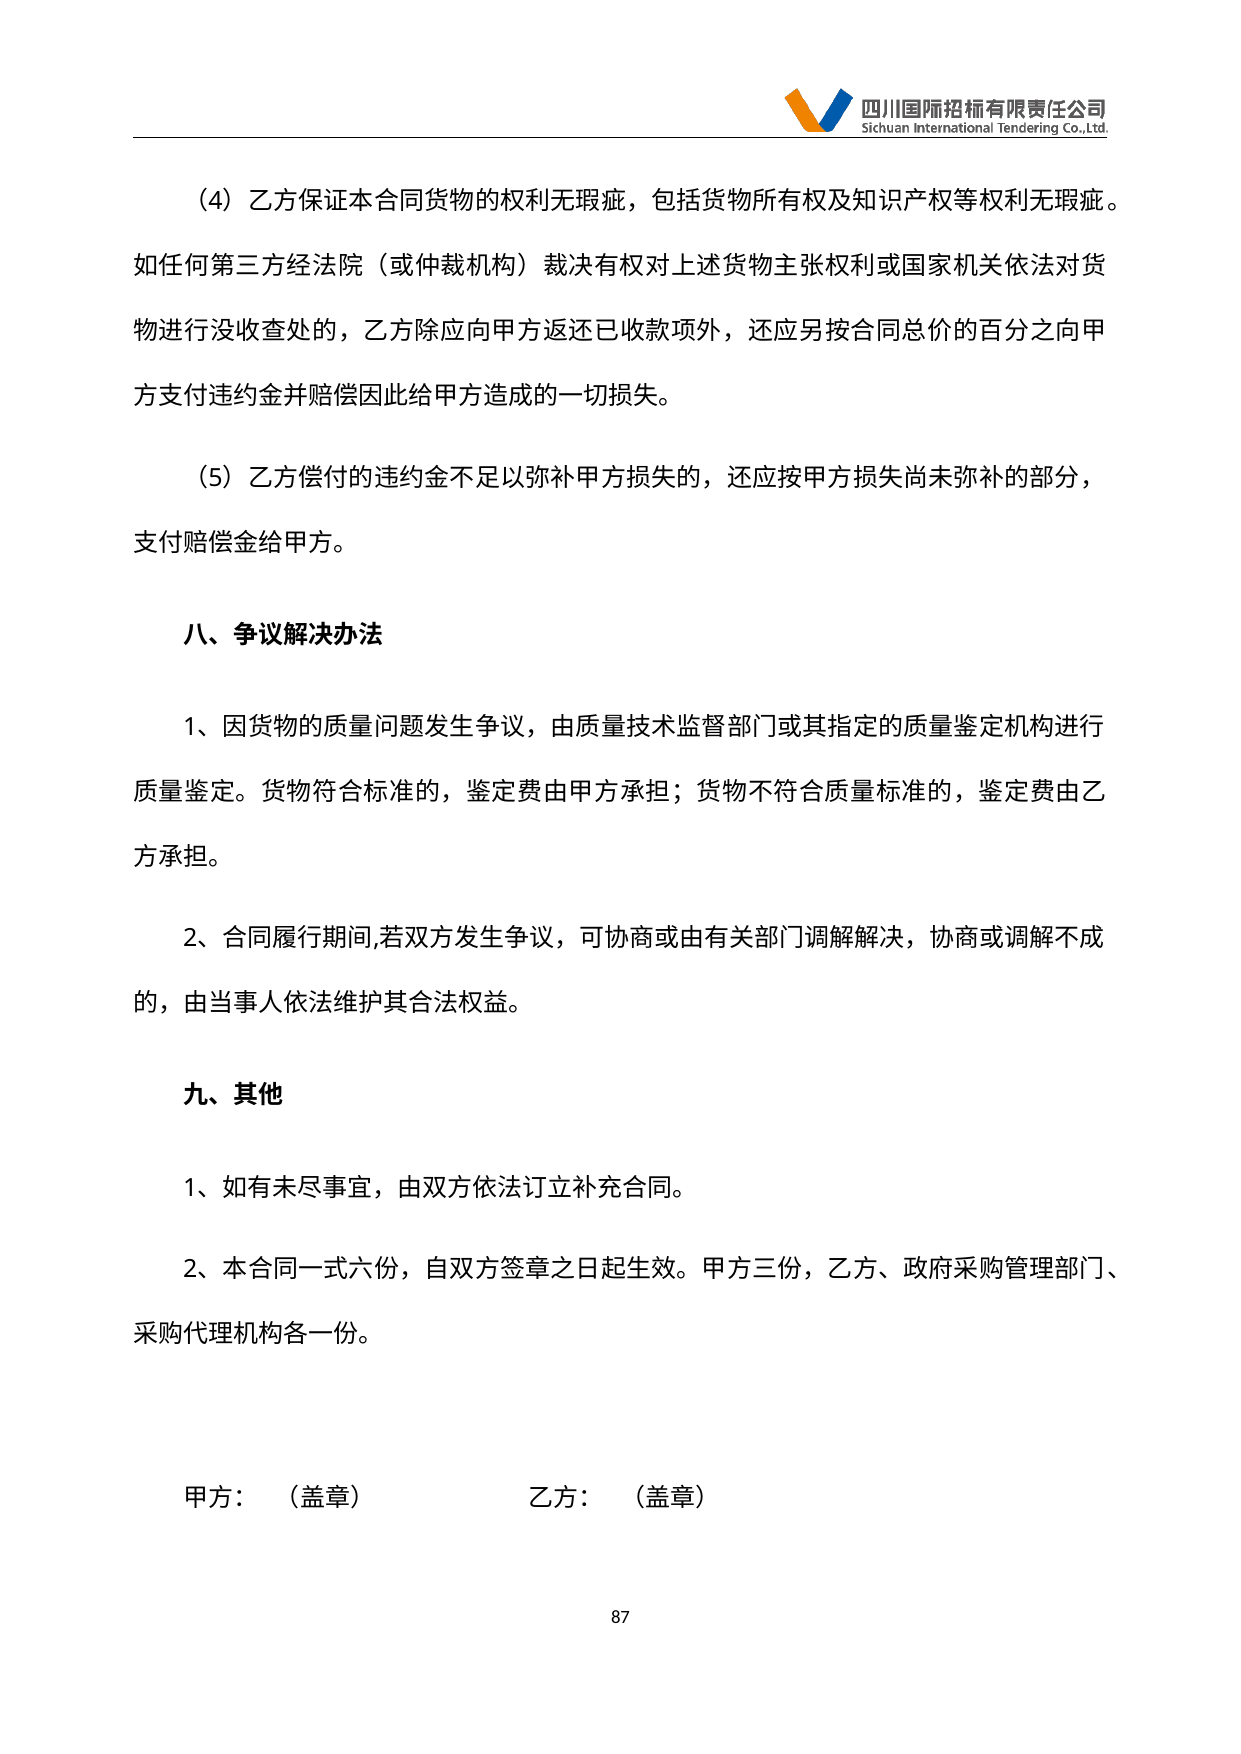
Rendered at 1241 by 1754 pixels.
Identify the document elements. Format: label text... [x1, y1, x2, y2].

subtitle 九、其他 [133, 1061, 1107, 1126]
text 1、如有未尽事宜，由双方依法订立补充合同。 [133, 1153, 1107, 1218]
subtitle 八、争议解决办法 [133, 600, 1107, 665]
text 2、本合同一式六份，自双方签章之日起生效。甲方三份，乙方、政府采购管理部门、采购代理机构各一份。 [133, 1234, 1107, 1364]
text 1、因货物的质量问题发生争议，由质量技术监督部门或其指定的质量鉴定机构进行质量鉴定。货物符合标准的，鉴定费由甲方承担；货物不符合质量标准的，鉴定费由乙方承担。 [133, 692, 1107, 887]
text 2、合同履行期间,若双方发生争议，可协商或由有关部门调解解决，协商或调解不成的，由当事人依法维护其合法权益。 [133, 903, 1107, 1033]
text （5）乙方偿付的违约金不足以弥补甲方损失的，还应按甲方损失尚未弥补的部分，支付赔偿金给甲方。 [133, 443, 1107, 573]
text （4）乙方保证本合同货物的权利无瑕疵，包括货物所有权及知识产权等权利无瑕疵。如任何第三方经法院（或仲裁机构）裁决有权对上述货物主张权利或国家机关依法对货物进行没收查处的，乙方除应向甲方返还已收款项外，还应另按合同总价的百分之向甲方支付违约金并赔偿因此给甲方造成的一切损失。 [133, 166, 1107, 426]
text 甲方： （盖章） 乙方： （盖章） [133, 1463, 1107, 1528]
picture [784, 88, 1108, 135]
